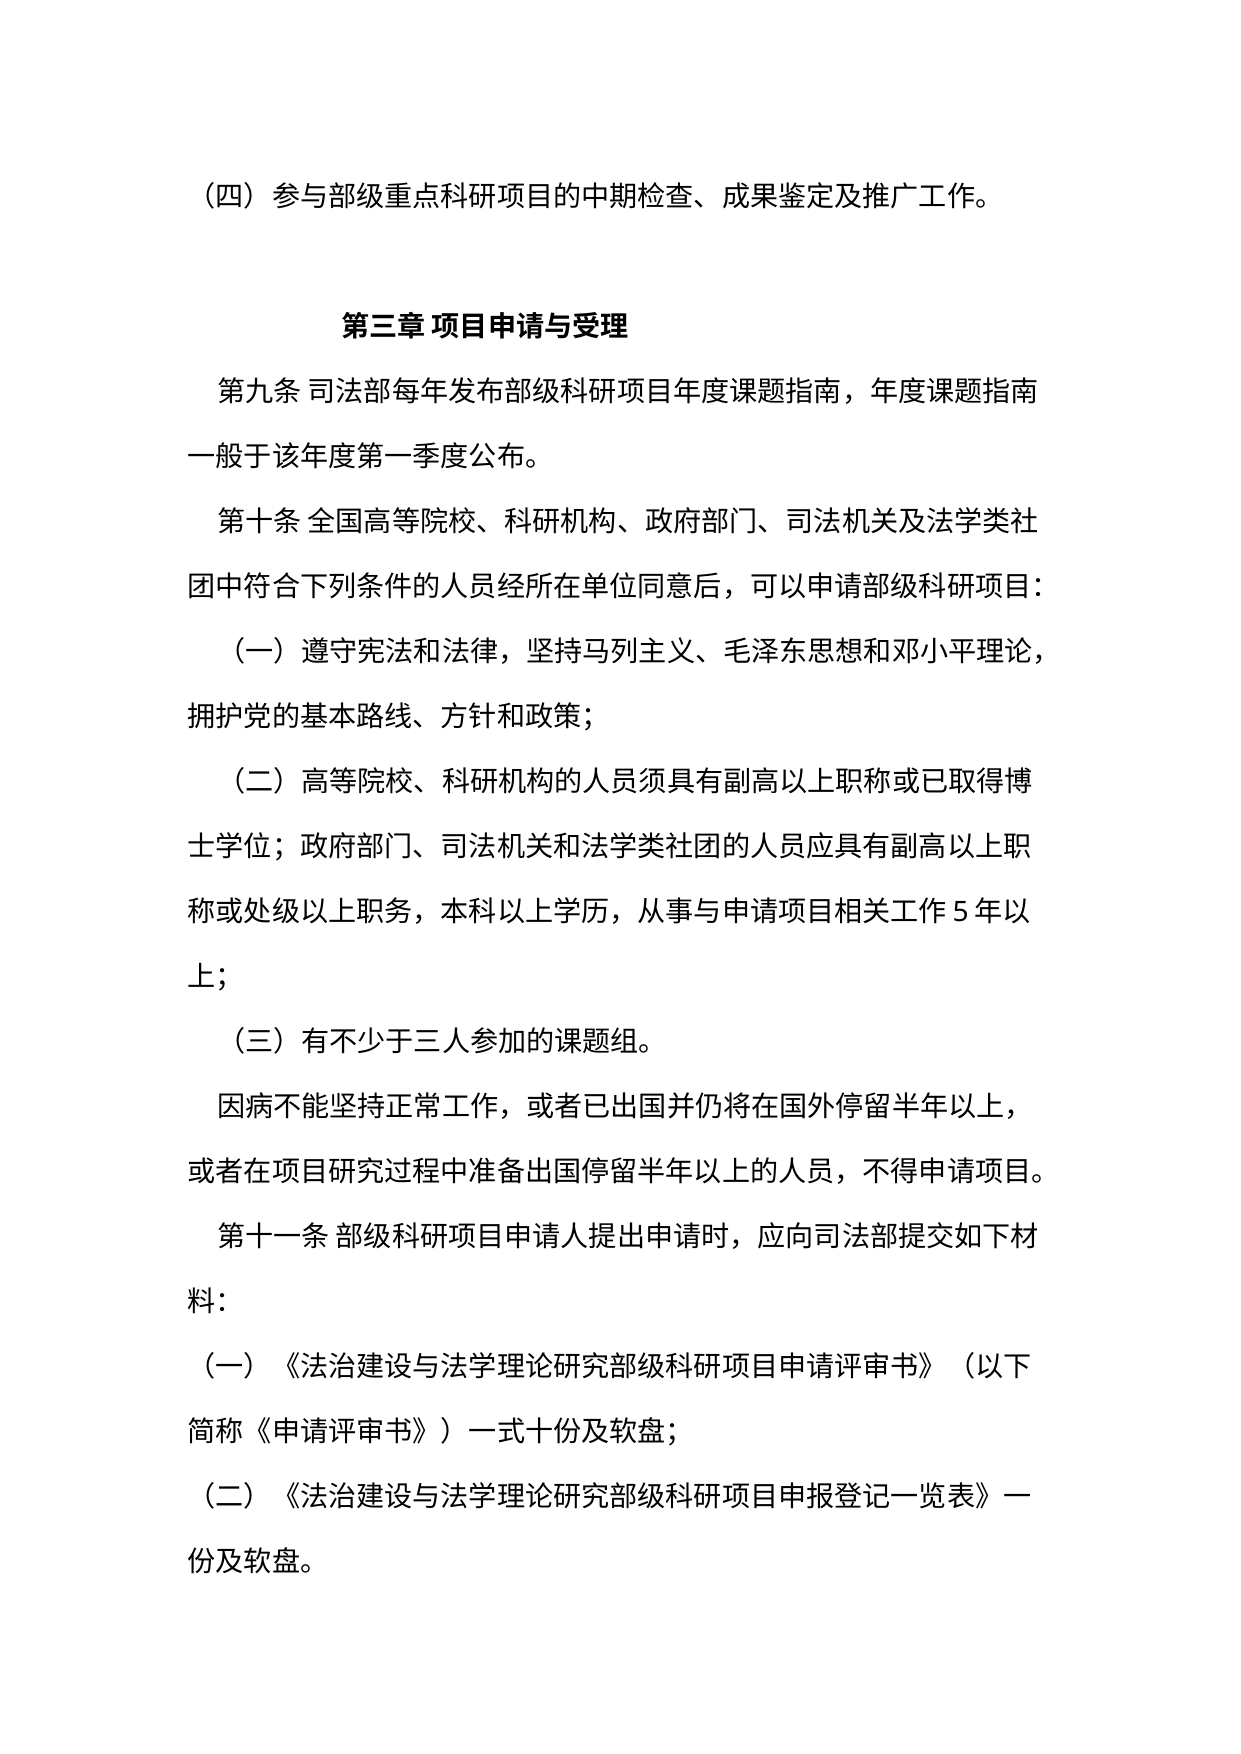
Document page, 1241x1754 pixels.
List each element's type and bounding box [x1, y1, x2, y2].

text [187, 162, 1053, 1592]
